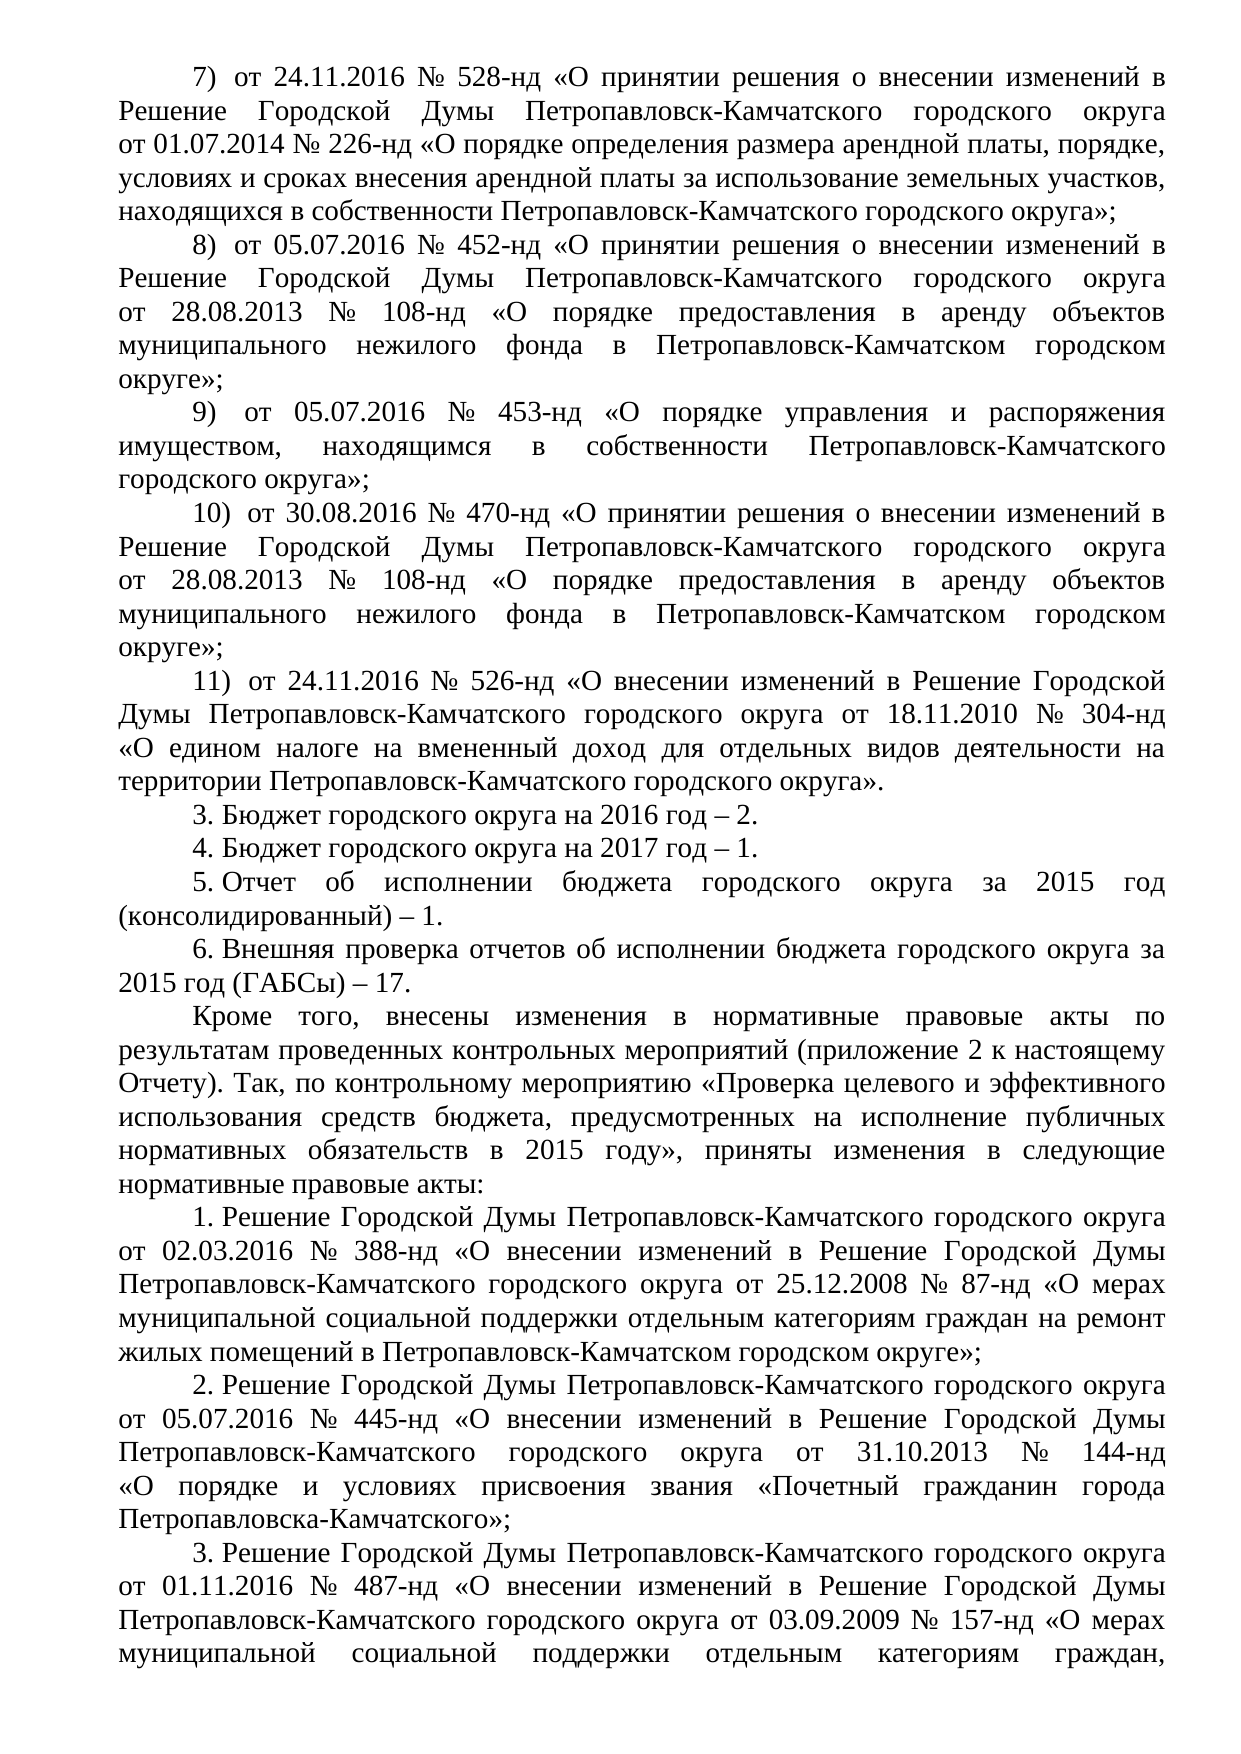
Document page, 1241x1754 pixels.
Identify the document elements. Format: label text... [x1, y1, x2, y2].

list от 05.07.2016 № 452-нд «О принятии решения о внесении изменений в Решение Городской Думы Петропавловск-Камчатского городского округа от 28.08.2013 № 108-нд «О порядке предоставления в аренду объектов муниципального нежилого фонда в Петропавловск-Камчатском городском округе»; [118, 227, 1166, 394]
list от 30.08.2016 № 470-нд «О принятии решения о внесении изменений в Решение Городской Думы Петропавловск-Камчатского городского округа от 28.08.2013 № 108-нд «О порядке предоставления в аренду объектов муниципального нежилого фонда в Петропавловск-Камчатском городском округе»; [118, 495, 1166, 663]
list Бюджет городского округа на 2016 год – 2. [118, 797, 1166, 831]
list Решение Городской Думы Петропавловск-Камчатского городского округа от 05.07.2016 № 445-нд «О внесении изменений в Решение Городской Думы Петропавловск-Камчатского городского округа от 31.10.2013 № 144-нд «О порядке и условиях присвоения звания «Почетный гражданин города Петропавловска-Камчатского»; [118, 1367, 1166, 1535]
list Решение Городской Думы Петропавловск-Камчатского городского округа от 02.03.2016 № 388-нд «О внесении изменений в Решение Городской Думы Петропавловск-Камчатского городского округа от 25.12.2008 № 87-нд «О мерах муниципальной социальной поддержки отдельным категориям граждан на ремонт жилых помещений в Петропавловск-Камчатском городском округе»; [118, 1199, 1166, 1367]
list от 24.11.2016 № 528-нд «О принятии решения о внесении изменений в Решение Городской Думы Петропавловск-Камчатского городского округа от 01.07.2014 № 226-нд «О порядке определения размера арендной платы, порядке, условиях и сроках внесения арендной платы за использование земельных участков, находящихся в собственности Петропавловск-Камчатского городского округа»; [118, 59, 1166, 227]
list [118, 1535, 1166, 1669]
list Бюджет городского округа на 2017 год – 1. [118, 831, 1166, 864]
list Отчет об исполнении бюджета городского округа за 2015 год (консолидированный) – 1. [118, 864, 1166, 931]
list Внешняя проверка отчетов об исполнении бюджета городского округа за 2015 год (ГАБСы) – 17. [118, 931, 1166, 998]
list от 24.11.2016 № 526-нд «О внесении изменений в Решение Городской Думы Петропавловск-Камчатского городского округа от 18.11.2010 № 304-нд «О едином налоге на вмененный доход для отдельных видов деятельности на территории Петропавловск-Камчатского городского округа». [118, 663, 1166, 797]
text Кроме того, внесены изменения в нормативные правовые акты по результатам проведенных контрольных мероприятий (приложение 2 к настоящему Отчету). Так, по контрольному мероприятию «Проверка целевого и эффективного использования средств бюджета, предусмотренных на исполнение публичных нормативных обязательств в 2015 году», приняты изменения в следующие нормативные правовые акты: [118, 998, 1166, 1199]
list от 05.07.2016 № 453-нд «О порядке управления и распоряжения имуществом, находящимся в собственности Петропавловск-Камчатского городского округа»; [118, 394, 1166, 495]
